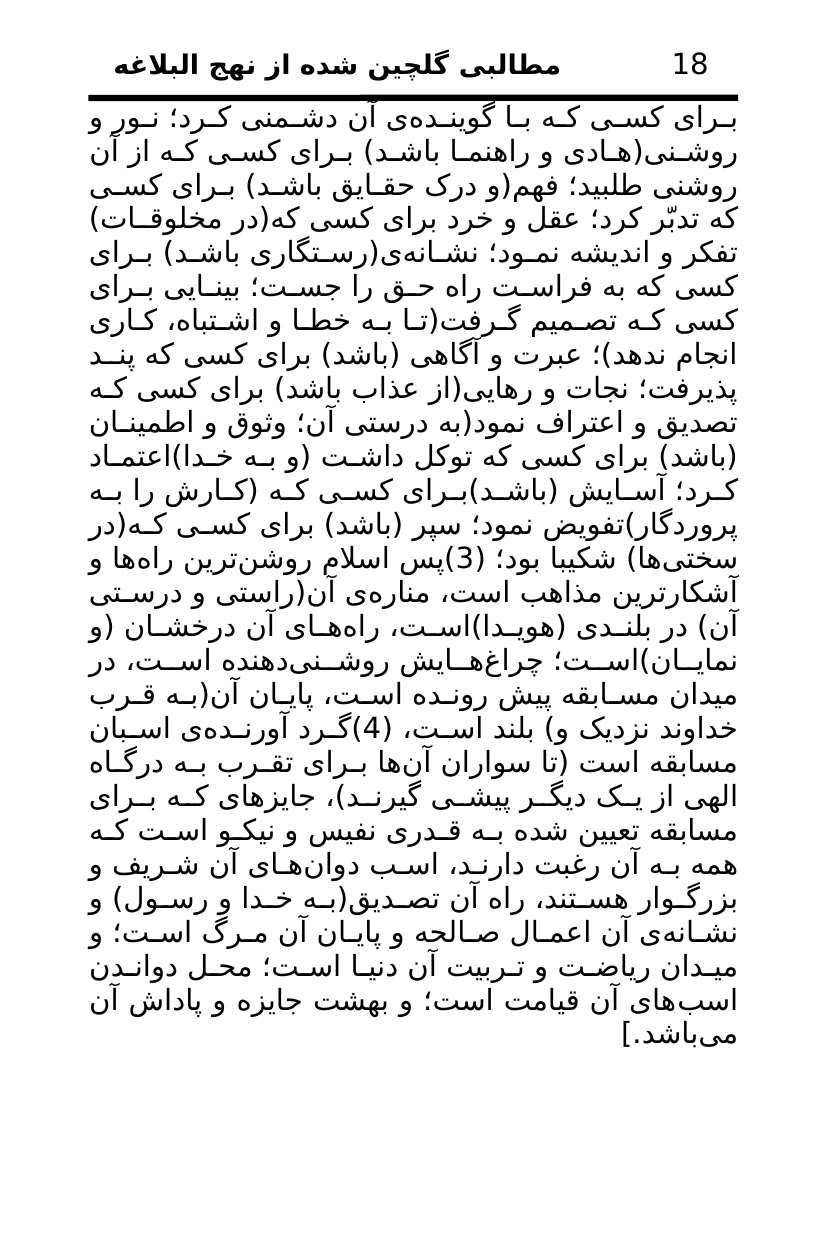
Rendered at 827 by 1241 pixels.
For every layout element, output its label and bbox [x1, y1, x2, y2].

text [89, 100, 738, 1051]
